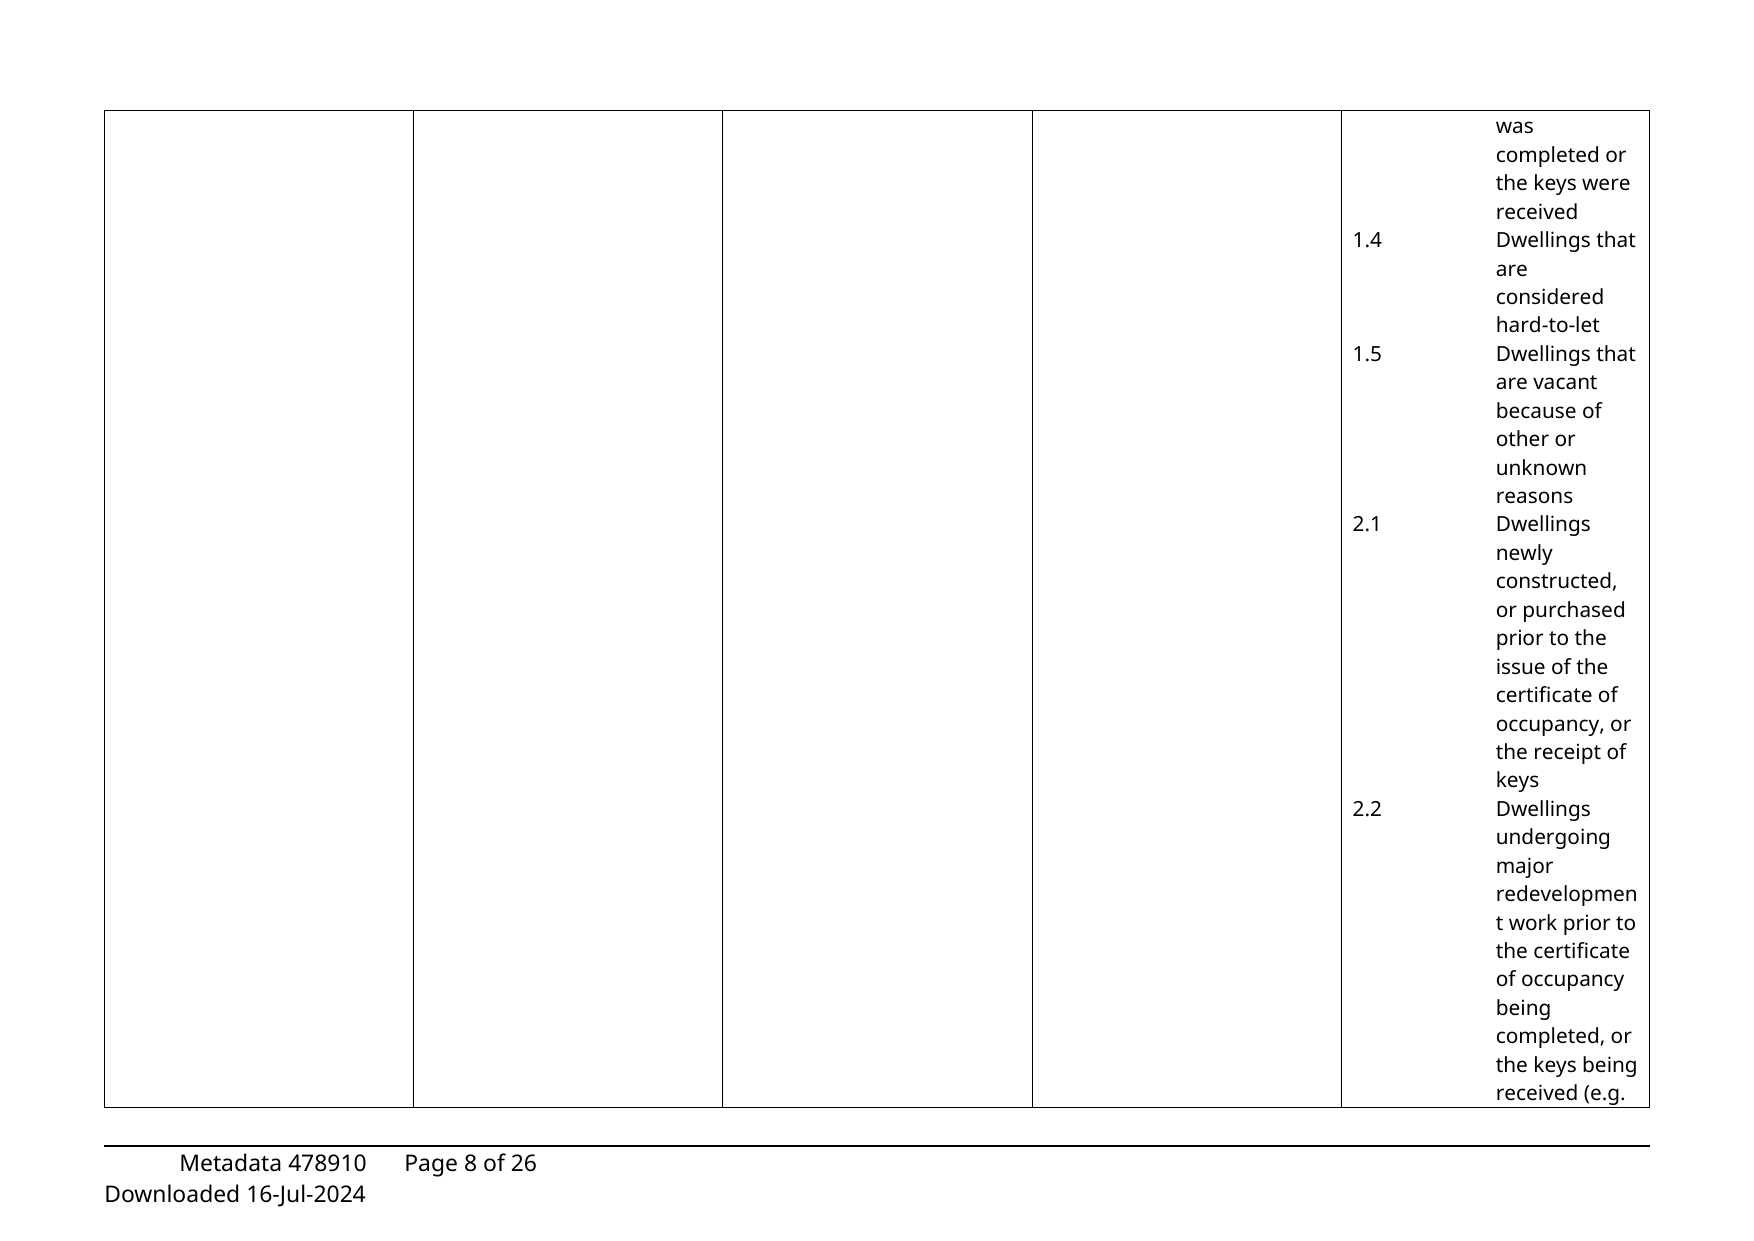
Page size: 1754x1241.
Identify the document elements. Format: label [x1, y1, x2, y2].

table_header [105, 111, 413, 1107]
table_header [723, 111, 1032, 1107]
table_header [1342, 111, 1649, 1107]
table_header [1033, 111, 1341, 1107]
table_header [414, 111, 722, 1107]
